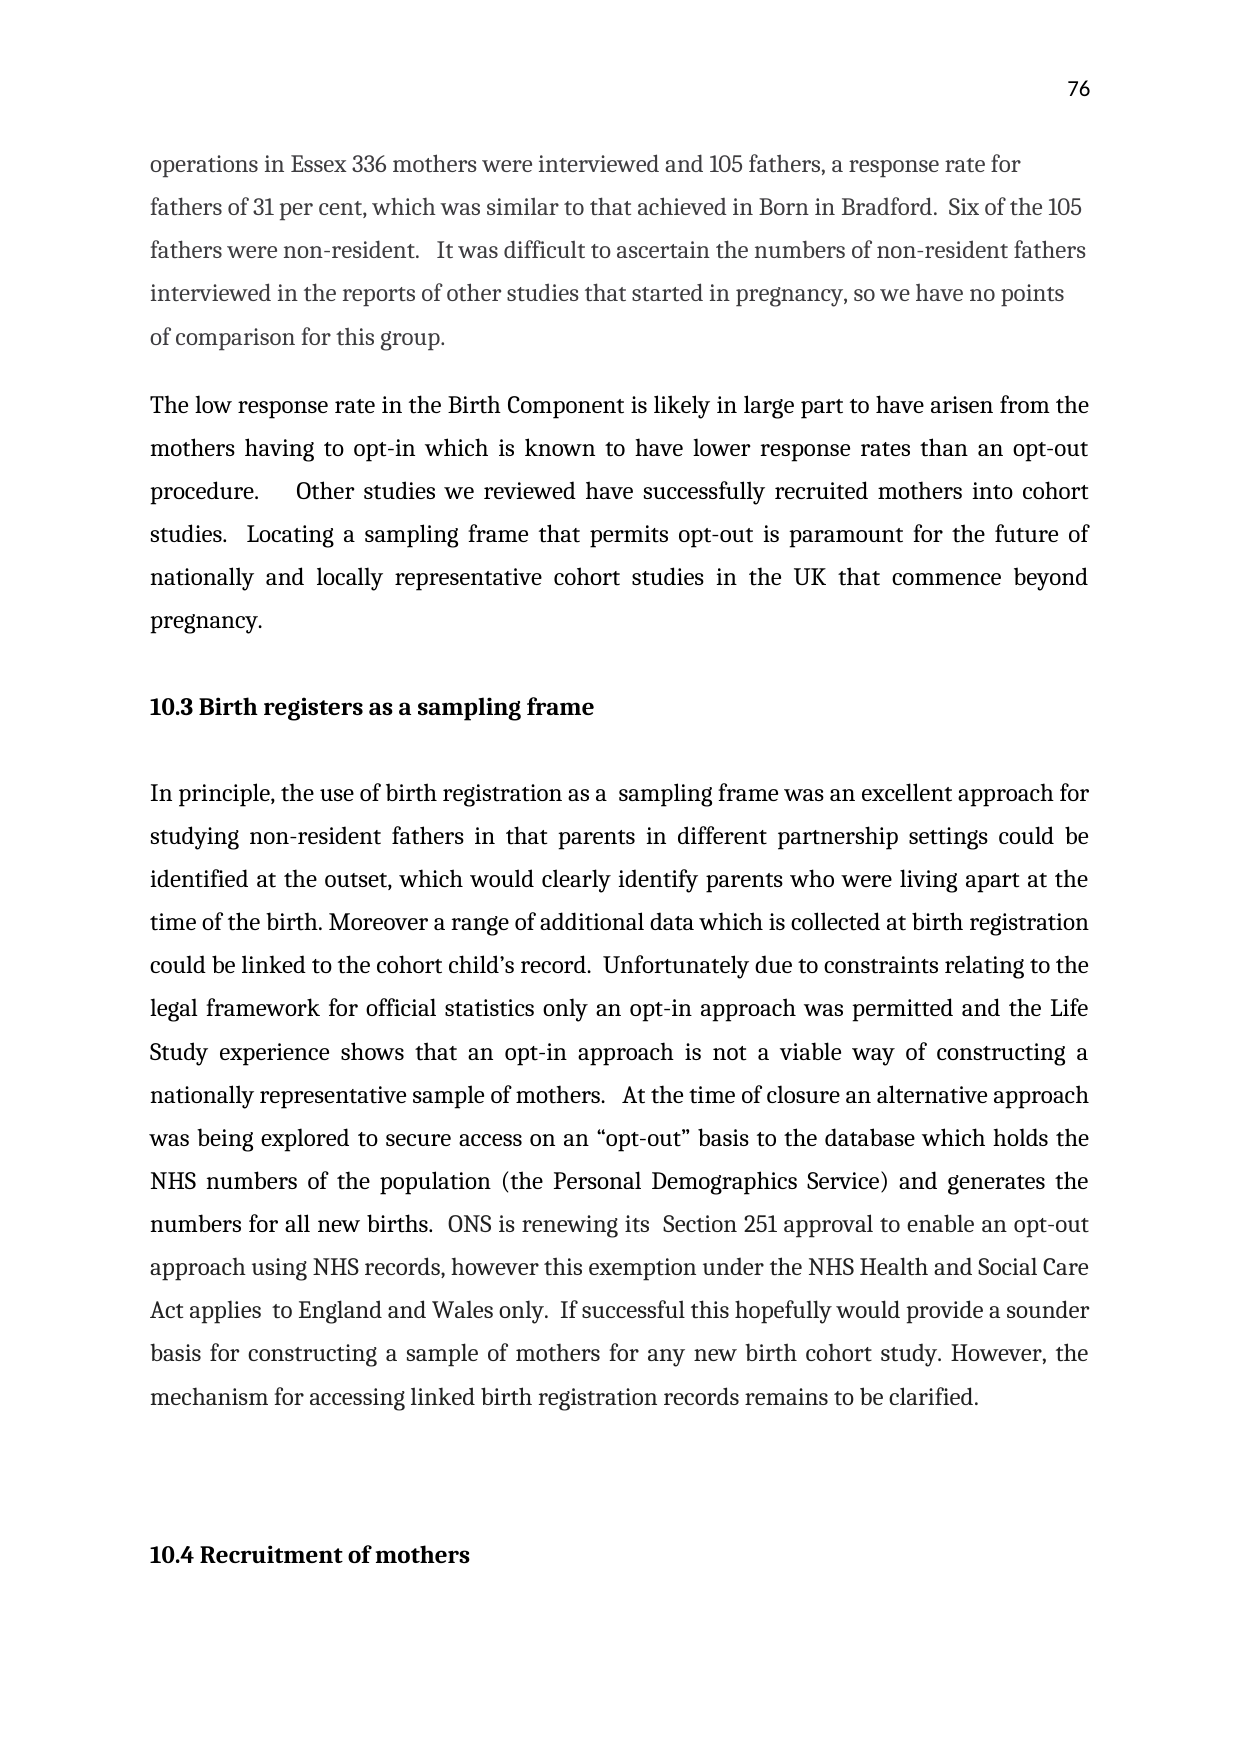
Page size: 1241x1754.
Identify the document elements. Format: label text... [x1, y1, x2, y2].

text The low response rate in the Birth Component is likely in large part to have arisen from the mothers having to opt-in which is known to have lower response rates than an opt-out procedure. Other studies we reviewed have successfully recruited mothers into cohort studies. Locating a sampling frame that permits opt-out is paramount for the future of nationally and locally representative cohort studies in the UK that commence beyond pregnancy. [150, 391, 1090, 635]
text 10.3 Birth registers as a sampling frame [150, 692, 1090, 721]
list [150, 150, 1090, 351]
text 10.4 Recruitment of mothers [150, 1541, 1090, 1569]
text In principle, the use of birth registration as a sampling frame was an excellent approach for studying non-resident fathers in that parents in different partnership settings could be identified at the outset, which would clearly identify parents who were living apart at the time of the birth. Moreover a range of additional data which is collected at birth registration could be linked to the cohort child’s record. Unfortunately due to constraints relating to the legal framework for official statistics only an opt-in approach was permitted and the Life Study experience shows that an opt-in approach is not a viable way of constructing a nationally representative sample of mothers. At the time of closure an alternative approach was being explored to secure access on an “opt-out” basis to the database which holds the NHS numbers of the population (the Personal Demographics Service) and generates the numbers for all new births. ONS is renewing its Section 251 approval to enable an opt-out approach using NHS records, however this exemption under the NHS Health and Social Care Act applies to England and Wales only. If successful this hopefully would provide a sounder basis for constructing a sample of mothers for any new birth cohort study. However, the mechanism for accessing linked birth registration records remains to be clarified. [150, 779, 1090, 1411]
